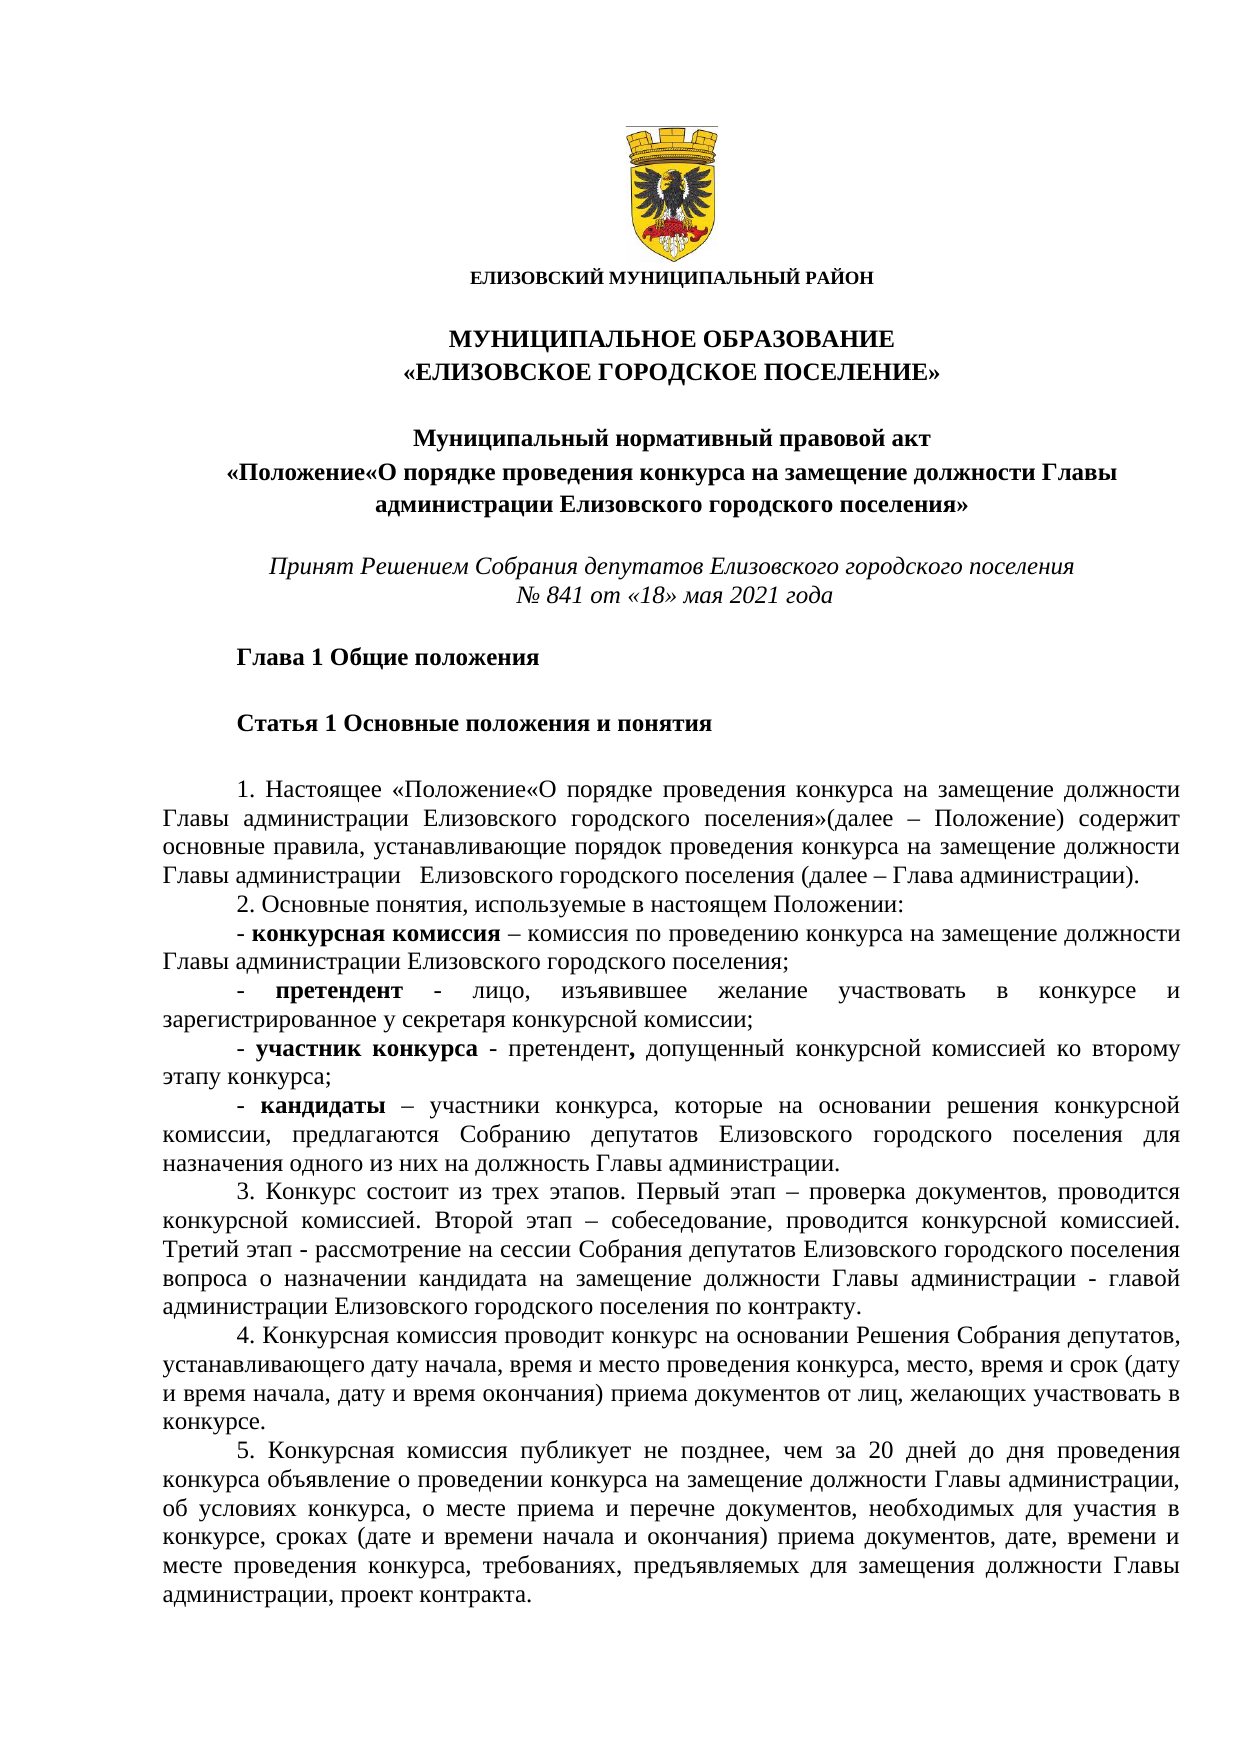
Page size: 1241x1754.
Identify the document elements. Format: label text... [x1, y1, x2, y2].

text - участник конкурса - претендент, допущенный конкурсной комиссией ко второму этапу конкурса; [162, 1033, 1181, 1090]
text 3. Конкурс состоит из трех этапов. Первый этап – проверка документов, проводится конкурсной комиссией. Второй этап – собеседование, проводится конкурсной комиссией. Третий этап - рассмотрение на сессии Собрания депутатов Елизовского городского поселения вопроса о назначении кандидата на замещение должности Главы администрации - главой администрации Елизовского городского поселения по контракту. [162, 1176, 1181, 1320]
text «Положение«О порядке проведения конкурса на замещение должности Главы администрации Елизовского городского поселения» [162, 457, 1181, 518]
text - конкурсная комиссия – комиссия по проведению конкурса на замещение должности Главы администрации Елизовского городского поселения; [162, 918, 1181, 975]
text МУНИЦИПАЛЬНОЕ ОБРАЗОВАНИЕ [162, 324, 1181, 353]
picture [625, 126, 718, 263]
text - кандидаты – участники конкурса, которые на основании решения конкурсной комиссии, предлагаются Собранию депутатов Елизовского городского поселения для назначения одного из них на должность Главы администрации. [162, 1090, 1181, 1176]
text Глава 1 Общие положения [162, 642, 1181, 671]
text Муниципальный нормативный правовой акт [162, 423, 1181, 452]
text 5. Конкурсная комиссия публикует не позднее, чем за 20 дней до дня проведения конкурса объявление о проведении конкурса на замещение должности Главы администрации, об условиях конкурса, о месте приема и перечне документов, необходимых для участия в конкурсе, сроках (дате и времени начала и окончания) приема документов, дате, времени и месте проведения конкурса, требованиях, предъявляемых для замещения должности Главы администрации, проект контракта. [162, 1435, 1181, 1608]
text Статья 1 Основные положения и понятия [162, 708, 1181, 737]
text ЕЛИЗОВСКИЙ МУНИЦИПАЛЬНЫЙ РАЙОН [162, 267, 1181, 288]
text Принят Решением Собрания депутатов Елизовского городского поселения [162, 551, 1181, 580]
text «ЕЛИЗОВСКОЕ ГОРОДСКОЕ ПОСЕЛЕНИЕ» [162, 357, 1181, 386]
text № 841 от «18» мая 2021 года [162, 580, 1181, 609]
text 2. Основные понятия, используемые в настоящем Положении: [162, 889, 1181, 918]
text 1. Настоящее «Положение«О порядке проведения конкурса на замещение должности Главы администрации Елизовского городского поселения»(далее – Положение) содержит основные правила, устанавливающие порядок проведения конкурса на замещение должности Главы администрации Елизовского городского поселения (далее – Глава администрации). [162, 774, 1181, 889]
text - претендент - лицо, изъявившее желание участвовать в конкурсе и зарегистрированное у секретаря конкурсной комиссии; [162, 975, 1181, 1033]
text 4. Конкурсная комиссия проводит конкурс на основании Решения Собрания депутатов, устанавливающего дату начала, время и место проведения конкурса, место, время и срок (дату и время начала, дату и время окончания) приема документов от лиц, желающих участвовать в конкурсе. [162, 1320, 1181, 1435]
